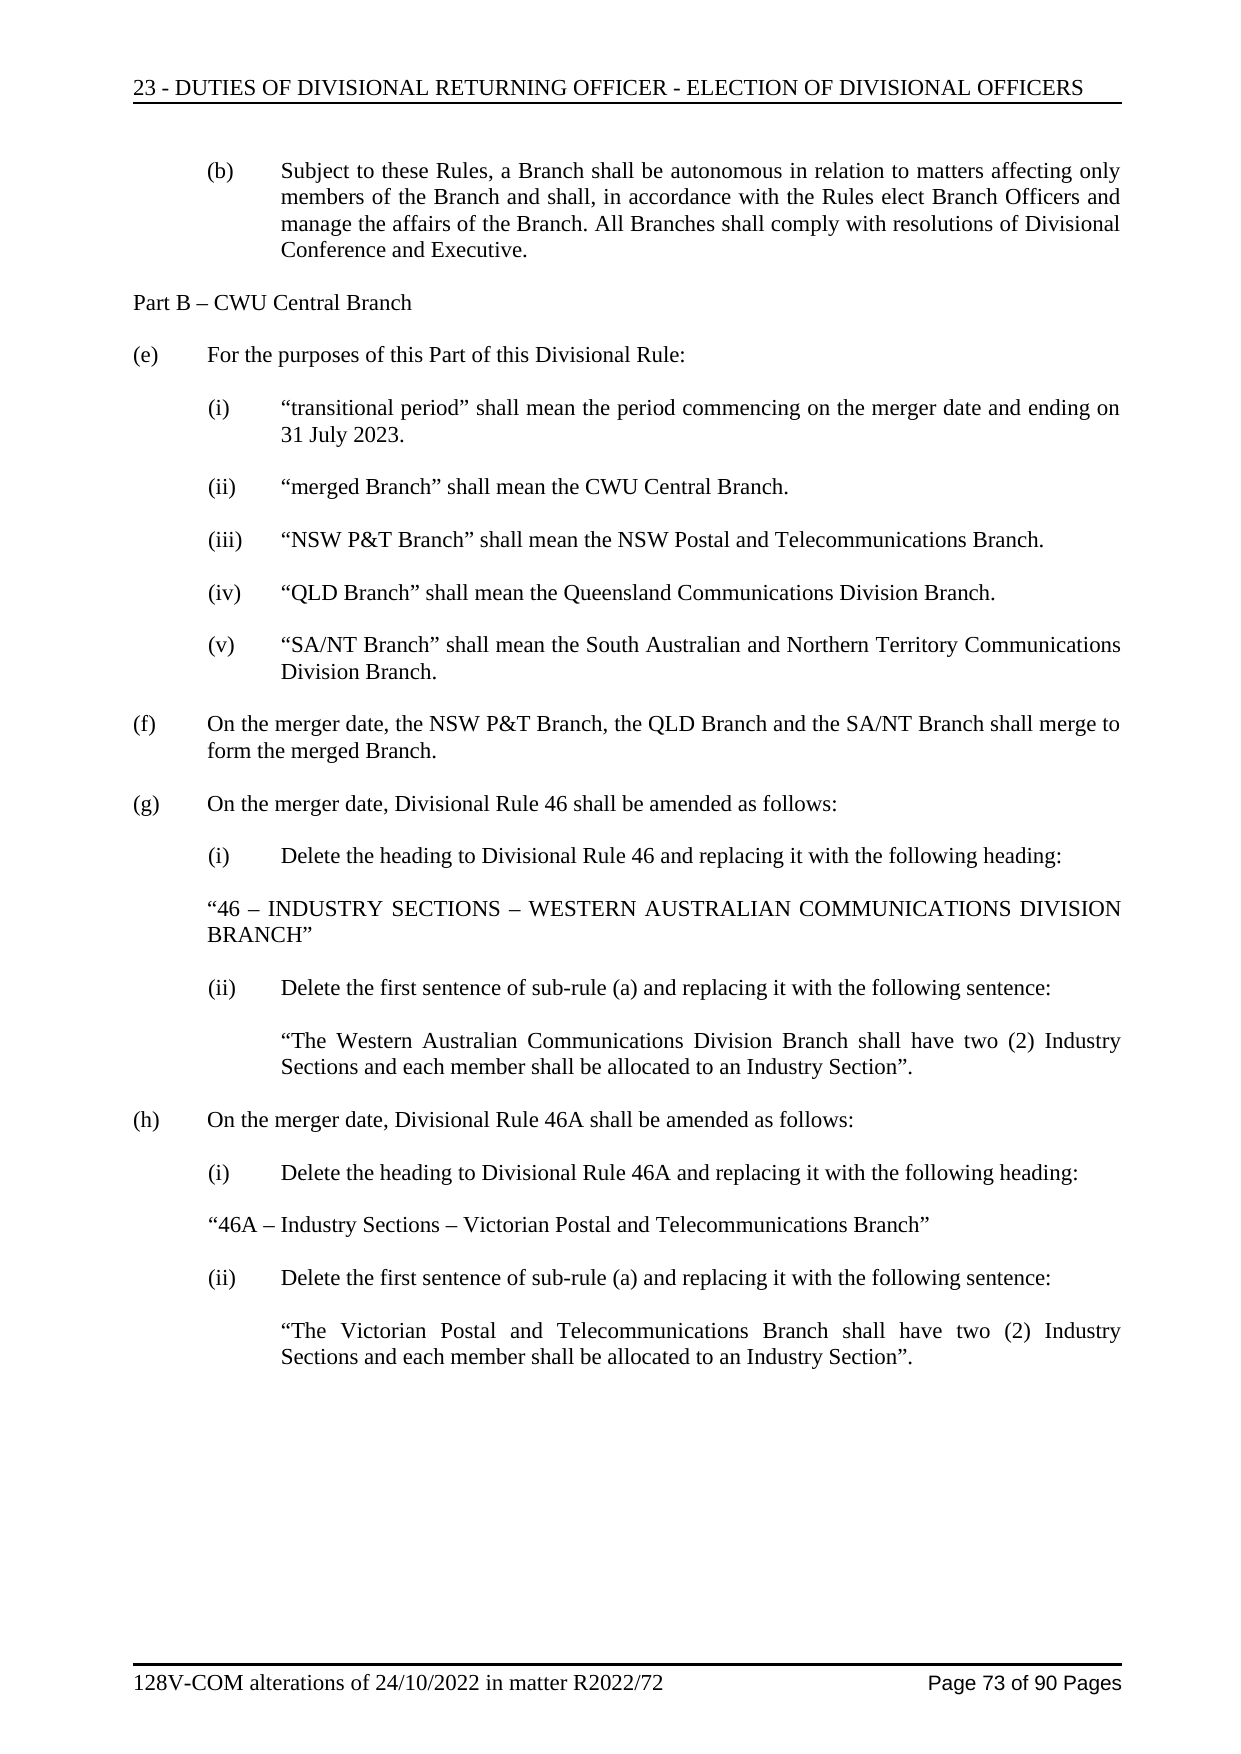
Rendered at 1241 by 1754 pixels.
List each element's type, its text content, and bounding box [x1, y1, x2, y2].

text (g) On the merger date, Divisional Rule 46 shall be amended as follows: [133, 789, 1122, 816]
text Part B – CWU Central Branch [133, 289, 1122, 315]
text (b) Subject to these Rules, a Branch shall be autonomous in relation to matters affecting only members of the Branch and shall, in accordance with the Rules elect Branch Officers and manage the affairs of the Branch. All Branches shall comply with resolutions of Divisional Conference and Executive. [207, 157, 1122, 262]
text (f) On the merger date, the NSW P&T Branch, the QLD Branch and the SA/NT Branch shall merge to form the merged Branch. [133, 711, 1122, 763]
text (v) “SA/NT Branch” shall mean the South Australian and Northern Territory Communications Division Branch. [133, 631, 1122, 684]
text “46A – Industry Sections – Victorian Postal and Telecommunications Branch” [133, 1211, 1122, 1238]
text (e) For the purposes of this Part of this Divisional Rule: [133, 342, 1122, 368]
text (ii) Delete the first sentence of sub-rule (a) and replacing it with the following sentence: [133, 1264, 1122, 1290]
text (h) On the merger date, Divisional Rule 46A shall be amended as follows: [133, 1106, 1122, 1132]
text (iii) “NSW P&T Branch” shall mean the NSW Postal and Telecommunications Branch. [133, 526, 1122, 552]
text (i) Delete the heading to Divisional Rule 46 and replacing it with the following heading: [133, 842, 1122, 869]
text “The Western Australian Communications Division Branch shall have two (2) Industry Sections and each member shall be allocated to an Industry Section”. [133, 1027, 1122, 1079]
text (ii) Delete the first sentence of sub-rule (a) and replacing it with the following sentence: [133, 974, 1122, 1000]
text (ii) “merged Branch” shall mean the CWU Central Branch. [133, 473, 1122, 500]
text (i) Delete the heading to Divisional Rule 46A and replacing it with the following heading: [133, 1158, 1122, 1185]
text (iv) “QLD Branch” shall mean the Queensland Communications Division Branch. [133, 579, 1122, 605]
text (i) “transitional period” shall mean the period commencing on the merger date and ending on 31 July 2023. [133, 394, 1122, 447]
text “46 – INDUSTRY SECTIONS – WESTERN AUSTRALIAN COMMUNICATIONS DIVISION BRANCH” [207, 895, 1122, 948]
text “The Victorian Postal and Telecommunications Branch shall have two (2) Industry Sections and each member shall be allocated to an Industry Section”. [133, 1317, 1122, 1369]
